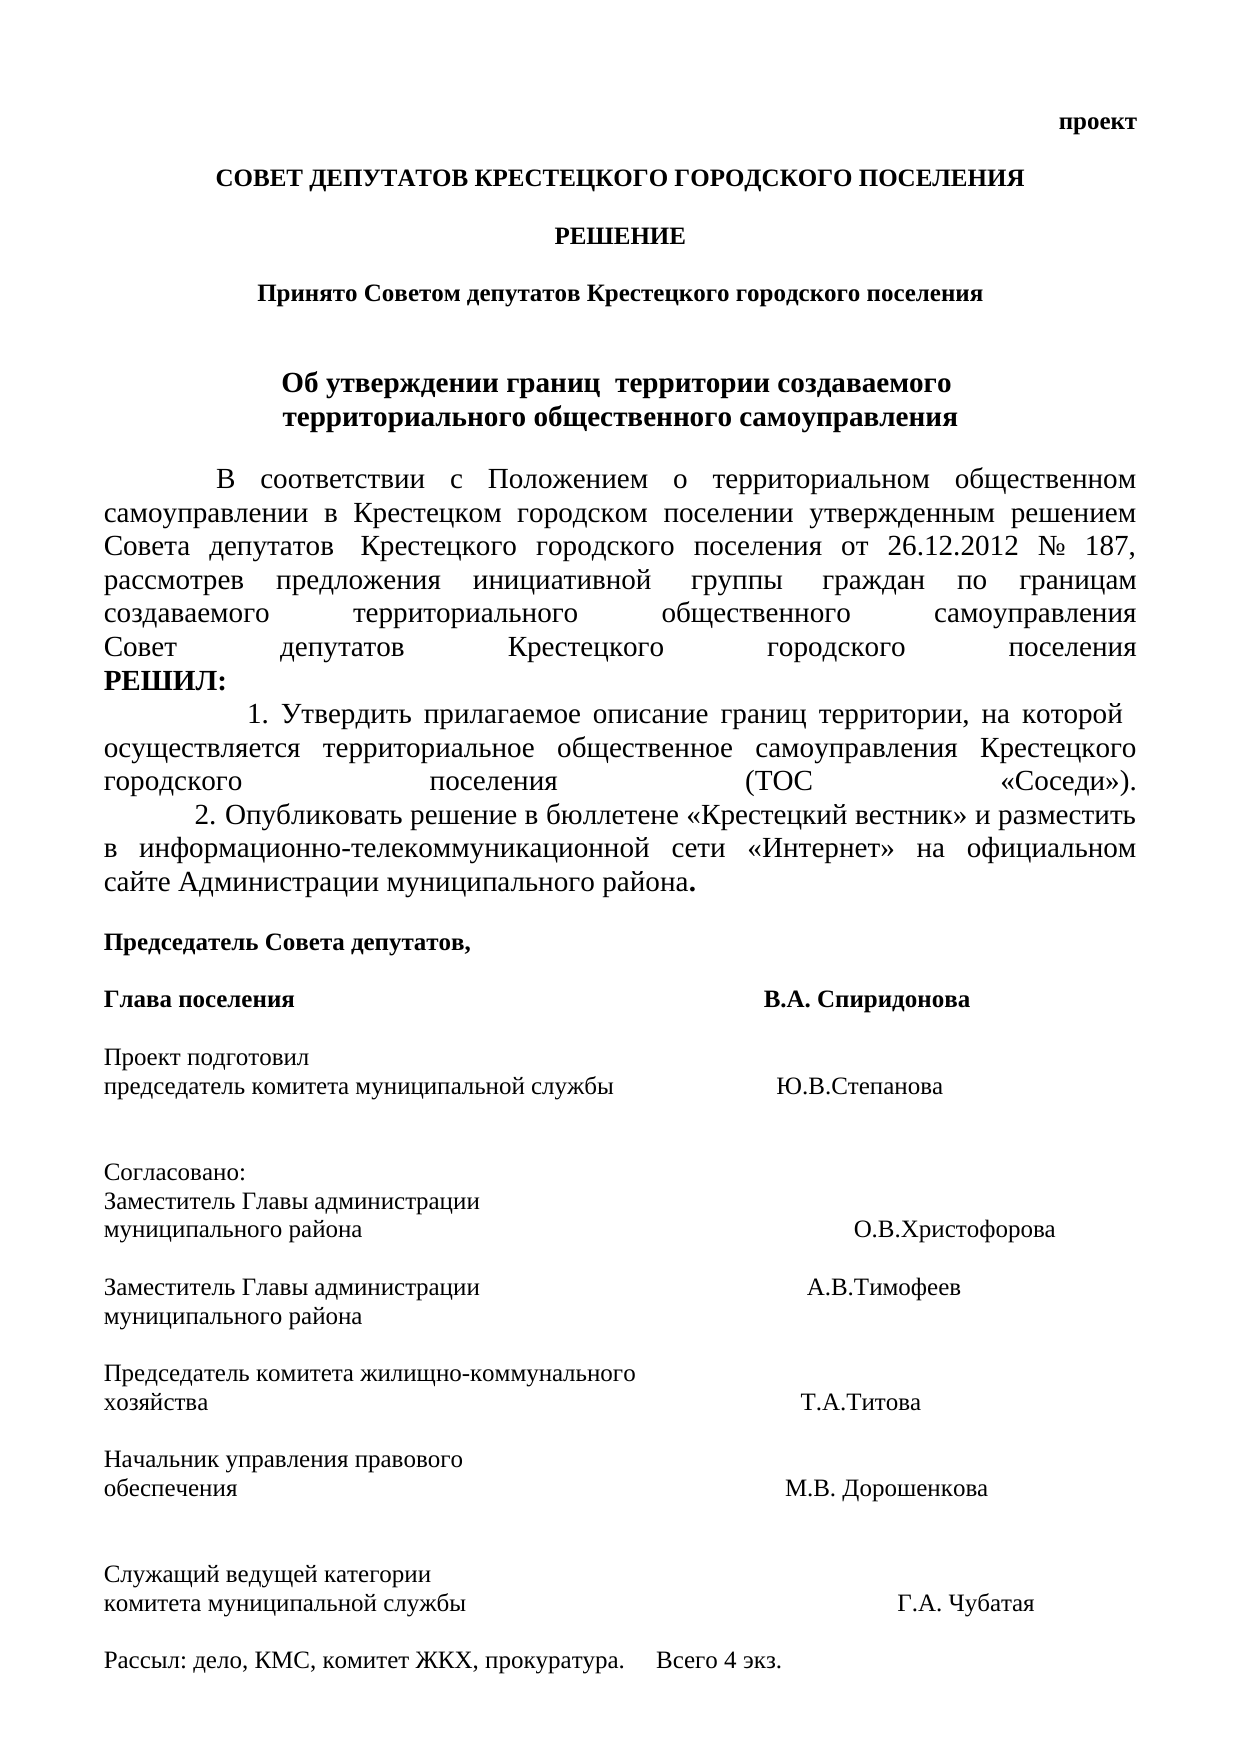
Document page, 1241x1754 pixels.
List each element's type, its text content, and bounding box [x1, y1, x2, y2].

text Председатель комитета жилищно-коммунального [103, 1358, 1137, 1387]
text Заместитель Главы администрации А.В.Тимофеев [103, 1272, 1137, 1301]
text Рассыл: дело, КМС, комитет ЖКХ, прокуратура. Всего 4 экз. [103, 1645, 1137, 1674]
text Служащий ведущей категории [103, 1559, 1137, 1588]
text хозяйства Т.А.Титова [103, 1387, 1137, 1416]
text Председатель Совета депутатов, [103, 927, 1137, 955]
text обеспечения М.В. Дорошенкова [103, 1473, 1137, 1502]
text Проект подготовил [103, 1042, 1137, 1071]
title проект [103, 106, 1137, 163]
text Глава поселения В.А. Спиридонова [103, 984, 1137, 1013]
text Начальник управления правового [103, 1444, 1137, 1473]
text муниципального района [103, 1301, 1137, 1329]
text СОВЕТ ДЕПУТАТОВ КРЕСТЕЦКОГО ГОРОДСКОГО ПОСЕЛЕНИЯ [103, 163, 1137, 192]
text Об утверждении границ территории создаваемого территориального общественного самоуправления [103, 365, 1137, 432]
text Согласовано: [103, 1157, 1137, 1186]
text РЕШЕНИЕ [103, 221, 1137, 250]
text В соответствии с Положением о территориальном общественном самоуправлении в Крестецком городском поселении утвержденным решением Совета депутатов Крестецкого городского поселения от 26.12.2012 № 187, рассмотрев предложения инициативной группы граждан по границам создаваемого территориального общественного самоуправления Совет депутатов Крестецкого городского поселения РЕШИЛ: 1. Утвердить прилагаемое описание границ территории, на которой осуществляется территориальное общественное самоуправления Крестецкого городского поселения (ТОС «Соседи»). 2. Опубликовать решение в бюллетене «Крестецкий вестник» и разместить в информационно-телекоммуникационной сети «Интернет» на официальном сайте Администрации муниципального района. [103, 461, 1137, 897]
text Заместитель Главы администрации [103, 1186, 1137, 1214]
title Принято Советом депутатов Крестецкого городского поселения [103, 278, 1137, 307]
text председатель комитета муниципальной службы Ю.В.Степанова [103, 1071, 1137, 1099]
text муниципального района О.В.Христофорова [103, 1214, 1137, 1243]
text комитета муниципальной службы Г.А. Чубатая [103, 1588, 1137, 1616]
